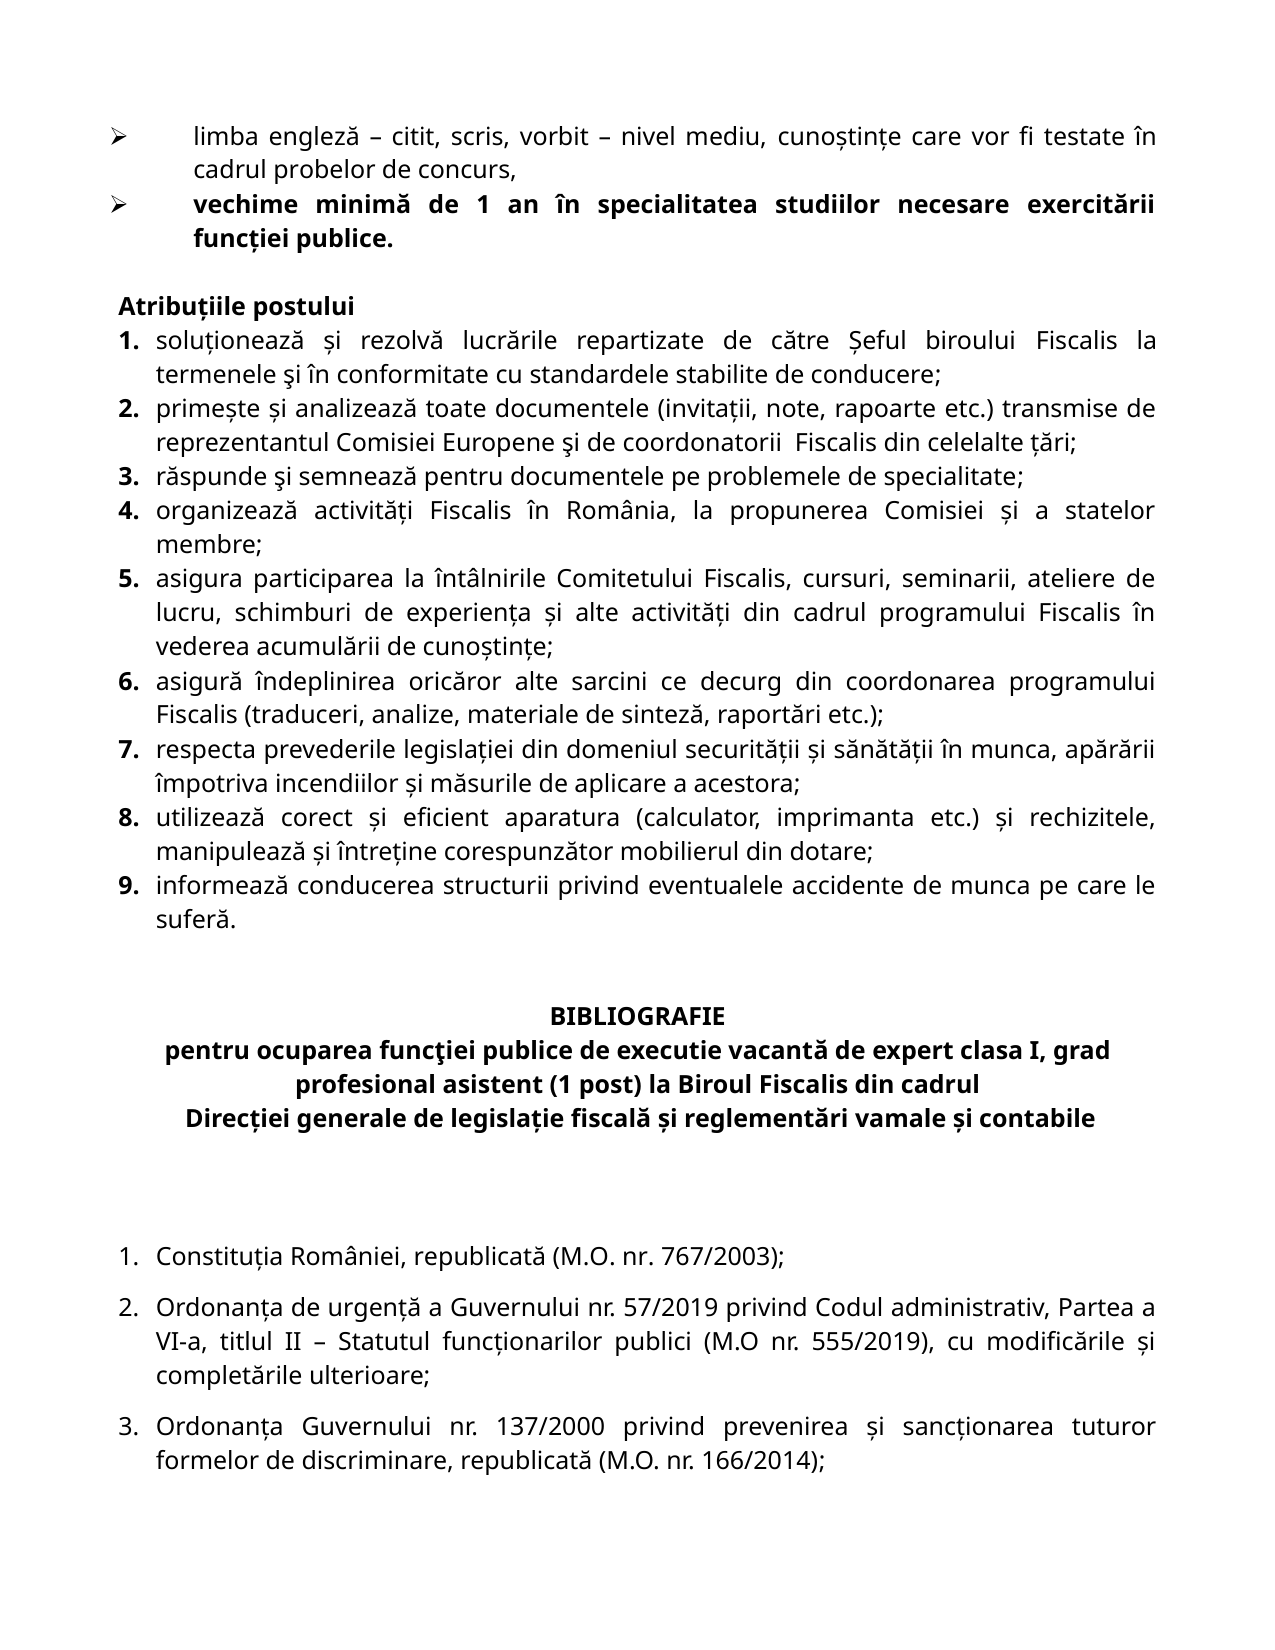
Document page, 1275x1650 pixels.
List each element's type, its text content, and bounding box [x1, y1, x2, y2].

list respecta prevederile legislației din domeniul securității și sănătății în munca, apărării împotriva incendiilor și măsurile de aplicare a acestora; [118, 731, 1157, 799]
text BIBLIOGRAFIE [118, 998, 1157, 1032]
list răspunde şi semnează pentru documentele pe problemele de specialitate; [118, 459, 1157, 493]
list utilizează corect și eficient aparatura (calculator, imprimanta etc.) și rechizitele, manipulează și întreține corespunzător mobilierul din dotare; [118, 799, 1157, 867]
list asigură îndeplinirea oricăror alte sarcini ce decurg din coordonarea programului Fiscalis (traduceri, analize, materiale de sinteză, raportări etc.); [118, 663, 1157, 731]
list Constituția României, republicată (M.O. nr. 767/2003); [118, 1239, 1157, 1273]
list vechime minimă de 1 an în specialitatea studiilor necesare exercitării funcției publice. [109, 186, 1157, 254]
text Direcției generale de legislație fiscală și reglementări vamale și contabile [118, 1101, 1157, 1135]
list primește și analizează toate documentele (invitații, note, rapoarte etc.) transmise de reprezentantul Comisiei Europene şi de coordonatorii Fiscalis din celelalte țări; [118, 391, 1157, 459]
list soluționează și rezolvă lucrările repartizate de către Șeful biroului Fiscalis la termenele şi în conformitate cu standardele stabilite de conducere; [118, 322, 1157, 391]
list limba engleză – citit, scris, vorbit – nivel mediu, cunoștințe care vor fi testate în cadrul probelor de concurs, [109, 118, 1157, 186]
list Ordonanța de urgență a Guvernului nr. 57/2019 privind Codul administrativ, Partea a VI-a, titlul II – Statutul funcționarilor publici (M.O nr. 555/2019), cu modificările și completările ulterioare; [118, 1289, 1157, 1392]
list Ordonanța Guvernului nr. 137/2000 privind prevenirea și sancționarea tuturor formelor de discriminare, republicată (M.O. nr. 166/2014); [118, 1408, 1157, 1476]
text pentru ocuparea funcţiei publice de executie vacantă de expert clasa I, grad profesional asistent (1 post) la Biroul Fiscalis din cadrul [118, 1032, 1157, 1101]
list asigura participarea la întâlnirile Comitetului Fiscalis, cursuri, seminarii, ateliere de lucru, schimburi de experiența și alte activități din cadrul programului Fiscalis în vederea acumulării de cunoștințe; [118, 561, 1157, 663]
list informează conducerea structurii privind eventualele accidente de munca pe care le suferă. [118, 867, 1157, 936]
text Atribuțiile postului [118, 288, 1157, 322]
list organizează activități Fiscalis în România, la propunerea Comisiei și a statelor membre; [118, 493, 1157, 561]
